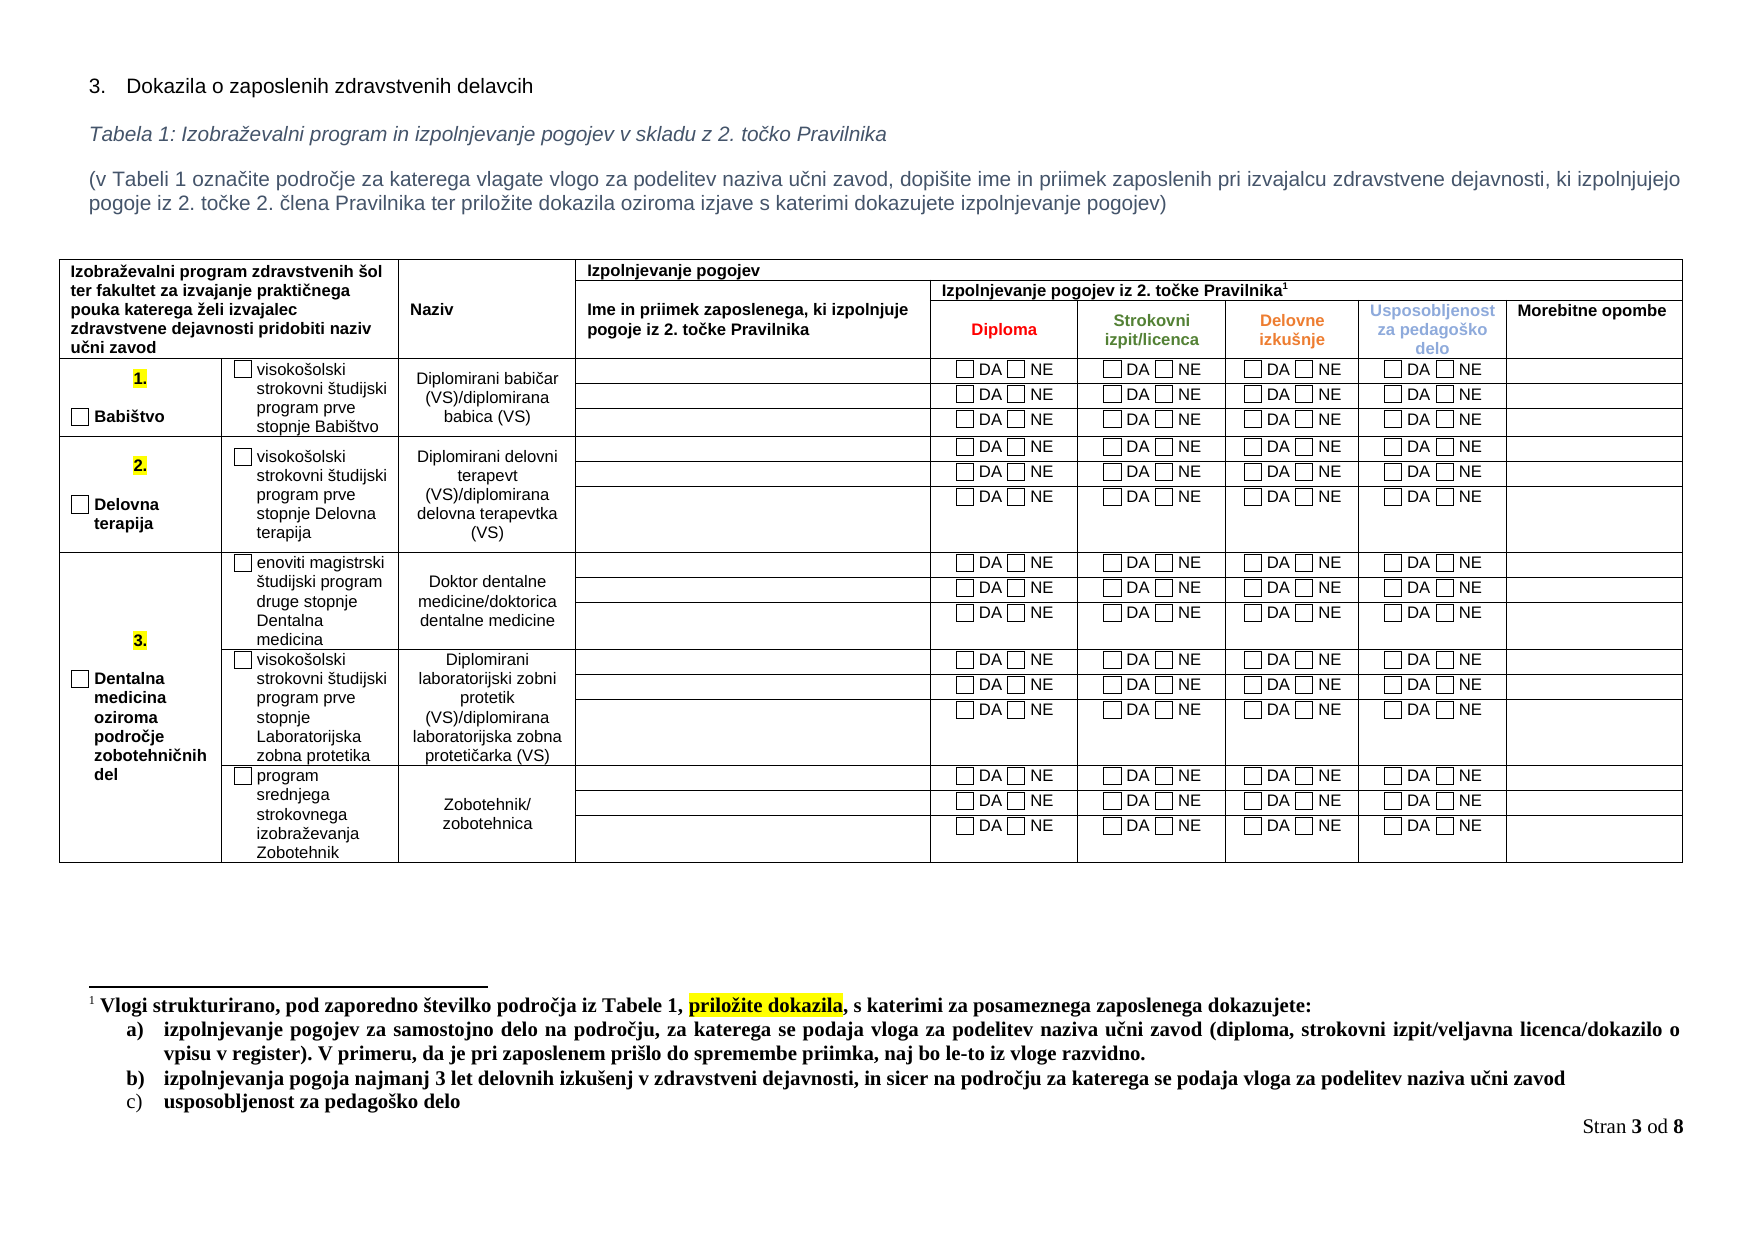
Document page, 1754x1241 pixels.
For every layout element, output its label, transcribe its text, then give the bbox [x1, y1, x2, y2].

table_cell [1507, 816, 1682, 862]
list Dokazila o zaposlenih zdravstvenih delavcih [89, 74, 1683, 98]
table_cell 1. Babištvo [60, 359, 221, 436]
table_cell visokošolski strokovni študijski program prve stopnje Laboratorijska zobna protetika [222, 650, 398, 765]
table_cell Usposobljenost za pedagoško delo [1359, 301, 1506, 358]
table_cell [1507, 766, 1682, 790]
table_cell DA NE [1078, 437, 1225, 461]
table_cell DA NE [931, 766, 1077, 790]
table_cell DA NE [1226, 816, 1358, 862]
table_cell [576, 487, 930, 552]
table_cell [1507, 437, 1682, 461]
table_cell DA NE [1078, 816, 1225, 862]
table_cell [1507, 359, 1682, 383]
table_cell DA NE [1359, 603, 1506, 649]
table_cell DA NE [1078, 650, 1225, 674]
table_cell [576, 359, 930, 383]
table_cell DA NE [1359, 487, 1506, 552]
table_cell DA NE [1359, 700, 1506, 765]
table_cell DA NE [1359, 359, 1506, 383]
table_cell DA NE [1078, 675, 1225, 699]
table_cell DA NE [1359, 409, 1506, 436]
table_cell DA NE [1359, 816, 1506, 862]
table_header Naziv [399, 260, 575, 358]
table_cell visokošolski strokovni študijski program prve stopnje Babištvo [222, 359, 398, 436]
table_cell [576, 766, 930, 790]
table_cell [576, 384, 930, 408]
table_cell DA NE [931, 487, 1077, 552]
table_cell [1507, 462, 1682, 486]
table_cell [576, 700, 930, 765]
table_cell enoviti magistrski študijski program druge stopnje Dentalna medicina [222, 553, 398, 649]
table_cell DA NE [931, 603, 1077, 649]
table_cell Diploma [931, 301, 1077, 358]
table_cell DA NE [1359, 437, 1506, 461]
table_cell DA NE [931, 437, 1077, 461]
table_cell DA NE [1226, 359, 1358, 383]
table_cell DA NE [1078, 791, 1225, 815]
table_cell Ime in priimek zaposlenega, ki izpolnjuje pogoje iz 2. točke Pravilnika [576, 281, 930, 358]
table_cell Delovne izkušnje [1226, 301, 1358, 358]
table_cell DA NE [1078, 700, 1225, 765]
table_header Izpolnjevanje pogojev [576, 260, 1682, 279]
table_cell DA NE [1226, 553, 1358, 577]
table_cell DA NE [1226, 462, 1358, 486]
table_cell DA NE [1226, 700, 1358, 765]
table_cell [576, 553, 930, 577]
table_cell DA NE [931, 816, 1077, 862]
table_cell DA NE [1359, 578, 1506, 602]
table_cell Diplomirani babičar (VS)/diplomirana babica (VS) [399, 359, 575, 436]
text (v Tabeli 1 označite področje za katerega vlagate vlogo za podelitev naziva učni zavod, dopišite ime in priimek zaposlenih pri izvajalcu zdravstvene dejavnosti, ki izpolnjujejo pogoje iz 2. točke 2. člena Pravilnika ter priložite dokazila oziroma izjave s katerimi dokazujete izpolnjevanje pogojev) [89, 167, 1683, 214]
table_cell DA NE [931, 553, 1077, 577]
table_header Izobraževalni program zdravstvenih šol ter fakultet za izvajanje praktičnega pouka katerega želi izvajalec zdravstvene dejavnosti pridobiti naziv učni zavod [60, 260, 398, 358]
table_cell [576, 675, 930, 699]
table_cell DA NE [1078, 553, 1225, 577]
table_cell program srednjega strokovnega izobraževanja Zobotehnik [222, 766, 398, 862]
table_cell [576, 409, 930, 436]
table_cell [1507, 603, 1682, 649]
table_cell DA NE [1078, 487, 1225, 552]
table_cell Diplomirani delovni terapevt (VS)/diplomirana delovna terapevtka (VS) [399, 437, 575, 552]
table_cell DA NE [1078, 359, 1225, 383]
table_cell [1507, 487, 1682, 552]
table_cell DA NE [931, 650, 1077, 674]
table_cell DA NE [931, 409, 1077, 436]
table_cell [1507, 700, 1682, 765]
table_cell DA NE [1226, 675, 1358, 699]
table_cell DA NE [1359, 791, 1506, 815]
table_cell DA NE [931, 791, 1077, 815]
table_cell DA NE [1078, 409, 1225, 436]
table_cell DA NE [1226, 650, 1358, 674]
table_cell [1507, 409, 1682, 436]
table_cell [576, 462, 930, 486]
table_cell DA NE [1226, 487, 1358, 552]
table_cell Doktor dentalne medicine/doktorica dentalne medicine [399, 553, 575, 649]
table_cell DA NE [1226, 409, 1358, 436]
table_cell [1507, 675, 1682, 699]
table_cell DA NE [931, 384, 1077, 408]
table_cell [1507, 384, 1682, 408]
table_cell DA NE [1226, 384, 1358, 408]
table_cell DA NE [931, 462, 1077, 486]
table_cell [576, 578, 930, 602]
table_cell 2. Delovna terapija [60, 437, 221, 552]
table_cell DA NE [1078, 384, 1225, 408]
table_cell DA NE [931, 700, 1077, 765]
table_cell DA NE [1359, 675, 1506, 699]
table_cell [576, 603, 930, 649]
table_cell visokošolski strokovni študijski program prve stopnje Delovna terapija [222, 437, 398, 552]
table_cell [576, 437, 930, 461]
table_cell DA NE [1078, 603, 1225, 649]
table_cell DA NE [1359, 650, 1506, 674]
table_cell [576, 791, 930, 815]
table_cell DA NE [1078, 462, 1225, 486]
table_cell DA NE [1226, 766, 1358, 790]
table_cell Diplomirani laboratorijski zobni protetik (VS)/diplomirana laboratorijska zobna protetičarka (VS) [399, 650, 575, 765]
table_cell DA NE [1078, 766, 1225, 790]
table_cell DA NE [931, 578, 1077, 602]
table_cell DA NE [1359, 553, 1506, 577]
text Tabela 1: Izobraževalni program in izpolnjevanje pogojev v skladu z 2. točko Pravilnika [89, 122, 1683, 146]
table_cell [576, 650, 930, 674]
table_cell 3. Dentalna medicina oziroma področje zobotehničnih del [60, 553, 221, 862]
table_cell DA NE [1359, 462, 1506, 486]
table_cell Zobotehnik/zobotehnica [399, 766, 575, 862]
table_cell Strokovni izpit/licenca [1078, 301, 1225, 358]
table_cell DA NE [1226, 791, 1358, 815]
table_cell Izpolnjevanje pogojev iz 2. točke Pravilnika [931, 281, 1682, 300]
table_cell DA NE [1226, 437, 1358, 461]
table_cell [1507, 791, 1682, 815]
table_cell DA NE [1359, 766, 1506, 790]
table_cell DA NE [1078, 578, 1225, 602]
table_cell DA NE [931, 675, 1077, 699]
table_cell [576, 816, 930, 862]
table_cell [1507, 553, 1682, 577]
table_cell [1507, 650, 1682, 674]
table_cell DA NE [1226, 578, 1358, 602]
table_cell [1507, 578, 1682, 602]
table_cell Morebitne opombe [1507, 301, 1682, 358]
table_cell DA NE [1359, 384, 1506, 408]
table_cell DA NE [1226, 603, 1358, 649]
table_cell DA NE [931, 359, 1077, 383]
